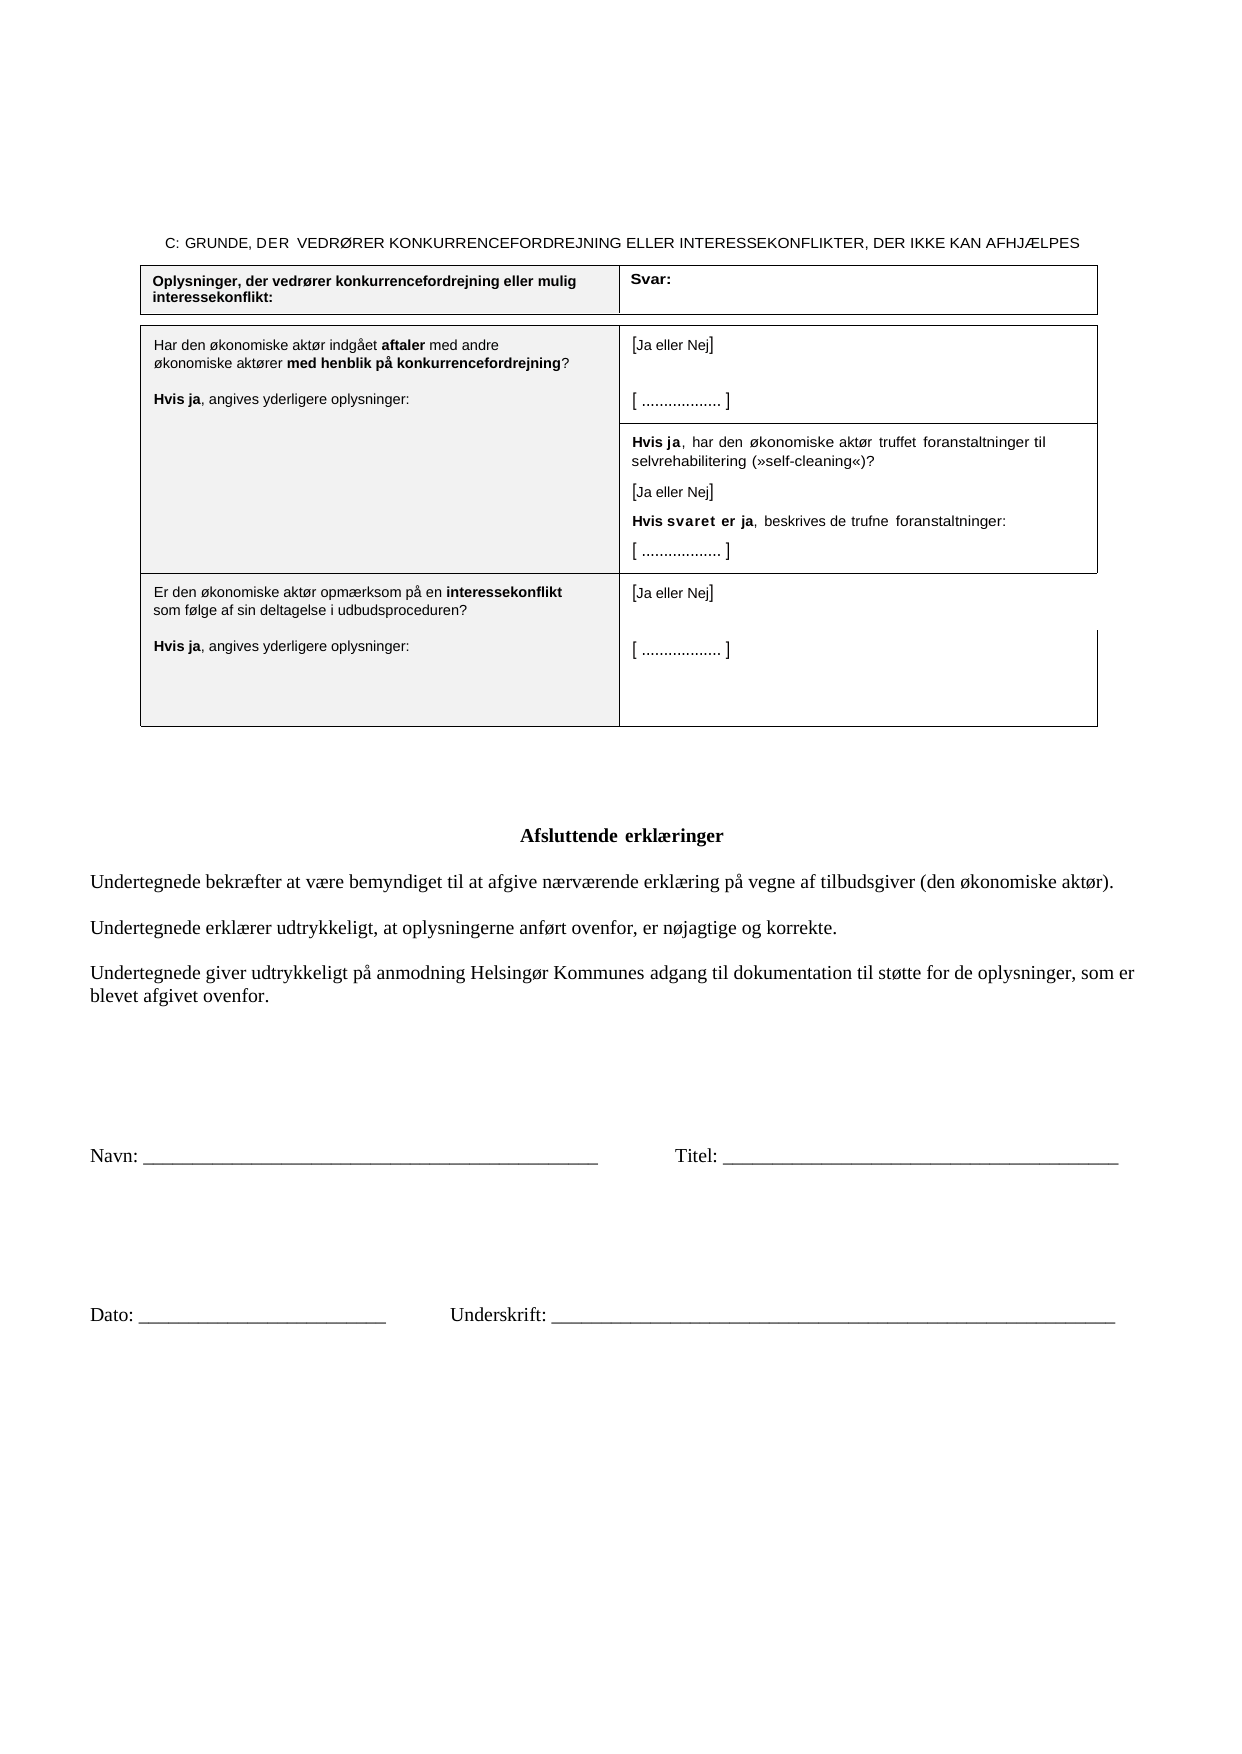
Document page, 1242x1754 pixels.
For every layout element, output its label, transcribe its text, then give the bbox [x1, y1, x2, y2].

text Undertegnede bekræfter at være bemyndiget til at afgive nærværende erklæring på vegne af tilbudsgiver (den økonomiske aktør). [90, 870, 1138, 893]
text Undertegnede giver udtrykkeligt på anmodning Helsingør Kommunes adgang til dokumentation til støtte for de oplysninger, som er blevet afgivet ovenfor. [90, 961, 1138, 1007]
table_cell Hvis ja, har den økonomiske aktør truffet foranstaltninger til selvrehabilitering (»self-cleaning«)? [Ja eller Nej] Hvis svaret er ja, beskrives de trufne foranstaltninger: [ .................. ] [620, 424, 1097, 573]
text Afsluttende erklæringer [481, 824, 762, 847]
table_header Har den økonomiske aktør indgået aftaler med andre økonomiske aktører med henblik på konkurrencefordrejning? Hvis ja, angives yderligere oplysninger: [141, 326, 619, 573]
text Undertegnede erklærer udtrykkeligt, at oplysningerne anført ovenfor, er nøjagtige og korrekte. [90, 916, 1138, 938]
table_header Oplysninger, der vedrører konkurrencefordrejning eller mulig interessekonflikt: [141, 266, 619, 313]
text Navn: ______________________________________________ Titel: ________________________________________ [90, 1144, 1138, 1167]
table_cell [Ja eller Nej] [620, 573, 1098, 630]
table_cell Er den økonomiske aktør opmærksom på en interessekonflikt som følge af sin deltagelse i udbudsproceduren? Hvis ja, angives yderligere oplysninger: [141, 574, 619, 726]
table_header [Ja eller Nej] [ .................. ] [620, 326, 1097, 423]
table_cell [ .................. ] [620, 630, 1097, 726]
text Dato: _________________________ Underskrift: _________________________________________________________ [90, 1303, 1138, 1326]
table_header Svar: [620, 266, 1097, 313]
text C: GRUNDE, DER VEDRØRER KONKURRENCEFORDREJNING ELLER INTERESSEKONFLIKTER, DER IKKE KAN AFHJÆLPES [142, 235, 1103, 252]
